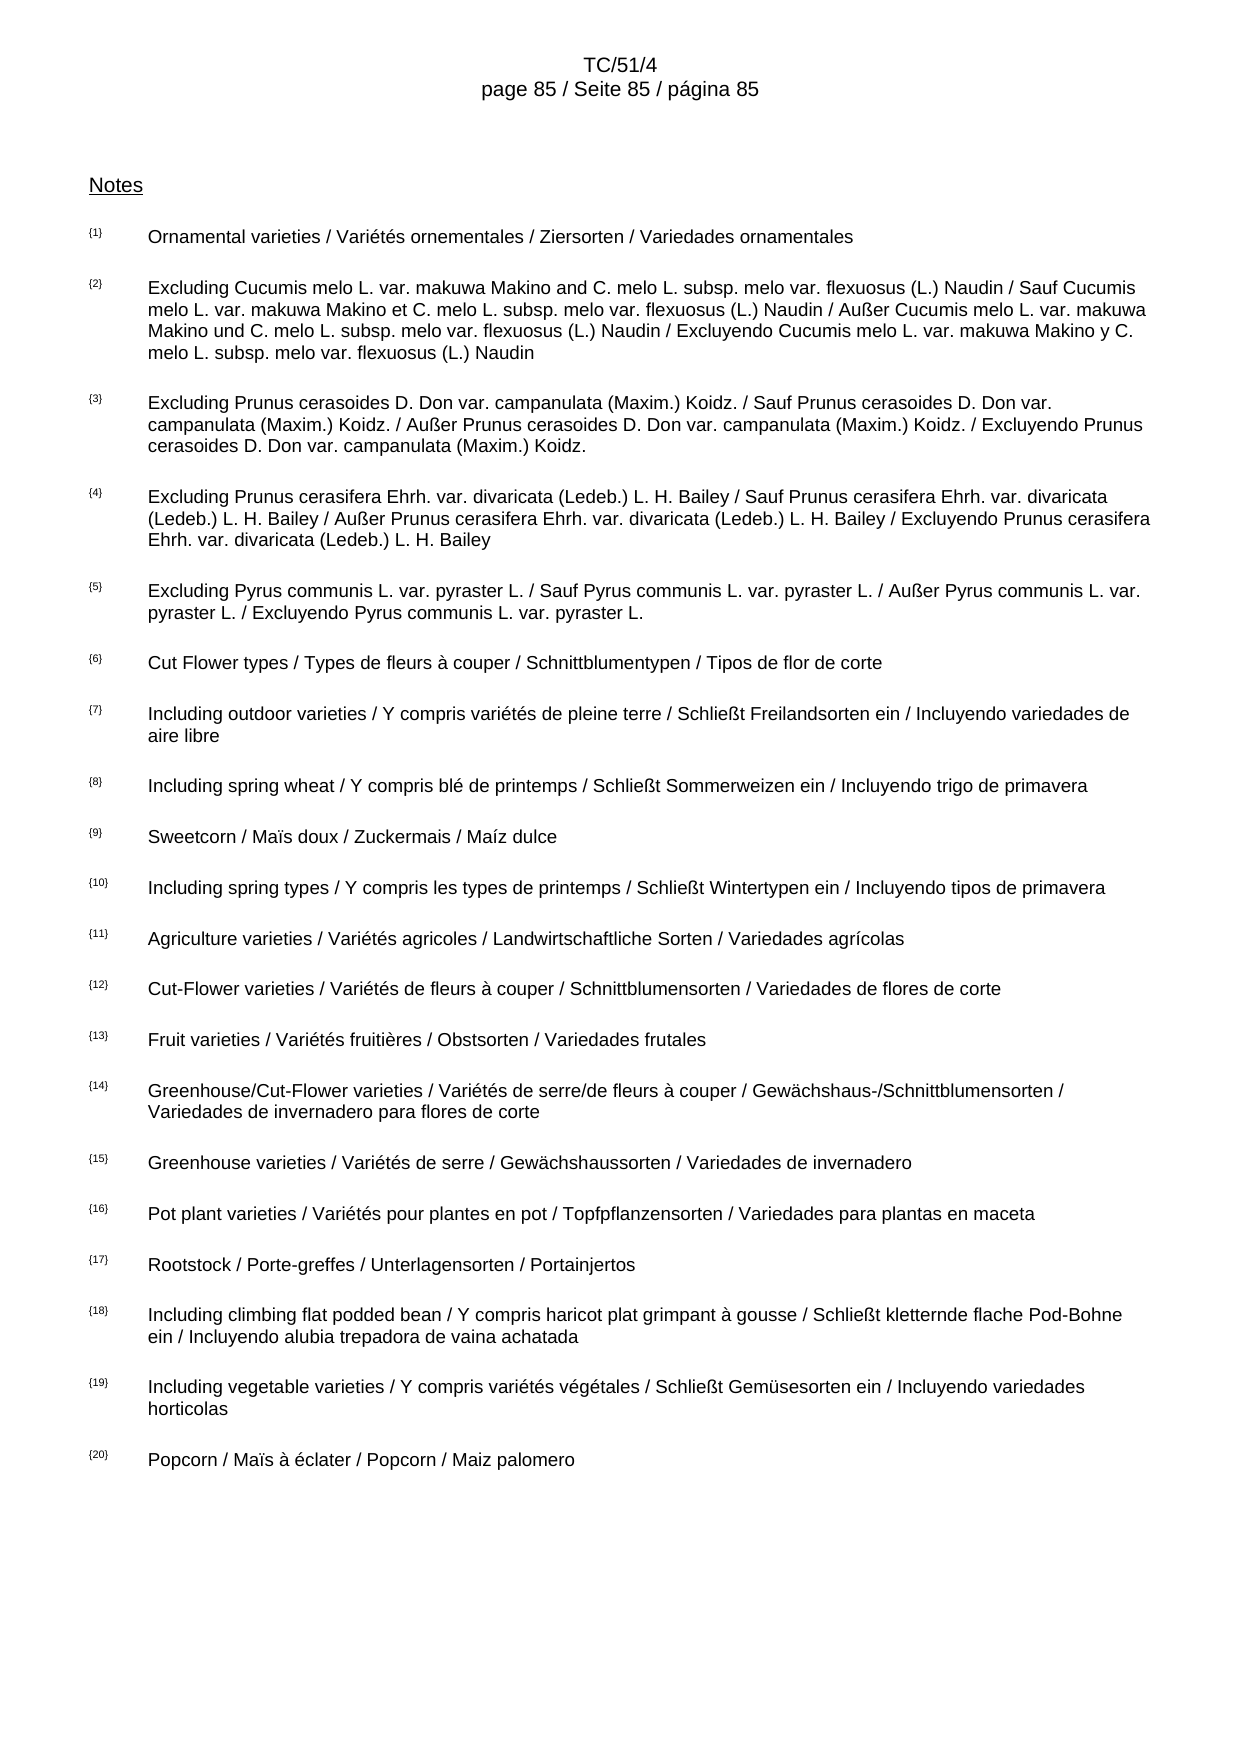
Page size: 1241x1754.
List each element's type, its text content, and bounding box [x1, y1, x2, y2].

text {5} Excluding Pyrus communis L. var. pyraster L. / Sauf Pyrus communis L. var. pyraster L. / Außer Pyrus communis L. var. pyraster L. / Excluyendo Pyrus communis L. var. pyraster L. [89, 580, 1152, 623]
text {9} Sweetcorn / Maïs doux / Zuckermais / Maíz dulce [89, 826, 1152, 847]
text {4} Excluding Prunus cerasifera Ehrh. var. divaricata (Ledeb.) L. H. Bailey / Sauf Prunus cerasifera Ehrh. var. divaricata (Ledeb.) L. H. Bailey / Außer Prunus cerasifera Ehrh. var. divaricata (Ledeb.) L. H. Bailey / Excluyendo Prunus cerasifera Ehrh. var. divaricata (Ledeb.) L. H. Bailey [89, 486, 1152, 551]
text {12} Cut-Flower varieties / Variétés de fleurs à couper / Schnittblumensorten / Variedades de flores de corte [89, 978, 1152, 1000]
text {2} Excluding Cucumis melo L. var. makuwa Makino and C. melo L. subsp. melo var. flexuosus (L.) Naudin / Sauf Cucumis melo L. var. makuwa Makino et C. melo L. subsp. melo var. flexuosus (L.) Naudin / Außer Cucumis melo L. var. makuwa Makino und C. melo L. subsp. melo var. flexuosus (L.) Naudin / Excluyendo Cucumis melo L. var. makuwa Makino y C. melo L. subsp. melo var. flexuosus (L.) Naudin [89, 277, 1152, 363]
text {18} Including climbing flat podded bean / Y compris haricot plat grimpant à gousse / Schließt kletternde flache Pod-Bohne ein / Incluyendo alubia trepadora de vaina achatada [89, 1304, 1152, 1347]
text Notes [89, 173, 1152, 197]
text {17} Rootstock / Porte-greffes / Unterlagensorten / Portainjertos [89, 1253, 1152, 1275]
text {6} Cut Flower types / Types de fleurs à couper / Schnittblumentypen / Tipos de flor de corte [89, 652, 1152, 674]
text {10} Including spring types / Y compris les types de printemps / Schließt Wintertypen ein / Incluyendo tipos de primavera [89, 877, 1152, 898]
text {3} Excluding Prunus cerasoides D. Don var. campanulata (Maxim.) Koidz. / Sauf Prunus cerasoides D. Don var. campanulata (Maxim.) Koidz. / Außer Prunus cerasoides D. Don var. campanulata (Maxim.) Koidz. / Excluyendo Prunus cerasoides D. Don var. campanulata (Maxim.) Koidz. [89, 392, 1152, 457]
text {16} Pot plant varieties / Variétés pour plantes en pot / Topfpflanzensorten / Variedades para plantas en maceta [89, 1203, 1152, 1224]
text {14} Greenhouse/Cut-Flower varieties / Variétés de serre/de fleurs à couper / Gewächshaus-/Schnittblumensorten / Variedades de invernadero para flores de corte [89, 1079, 1152, 1123]
text {20} Popcorn / Maïs à éclater / Popcorn / Maiz palomero [89, 1449, 1152, 1470]
text {1} Ornamental varieties / Variétés ornementales / Ziersorten / Variedades ornamentales [89, 226, 1152, 248]
text {8} Including spring wheat / Y compris blé de printemps / Schließt Sommerweizen ein / Incluyendo trigo de primavera [89, 775, 1152, 797]
text {15} Greenhouse varieties / Variétés de serre / Gewächshaussorten / Variedades de invernadero [89, 1152, 1152, 1173]
text {13} Fruit varieties / Variétés fruitières / Obstsorten / Variedades frutales [89, 1029, 1152, 1050]
text {19} Including vegetable varieties / Y compris variétés végétales / Schließt Gemüsesorten ein / Incluyendo variedades horticolas [89, 1376, 1152, 1419]
text {7} Including outdoor varieties / Y compris variétés de pleine terre / Schließt Freilandsorten ein / Incluyendo variedades de aire libre [89, 703, 1152, 746]
text {11} Agriculture varieties / Variétés agricoles / Landwirtschaftliche Sorten / Variedades agrícolas [89, 927, 1152, 949]
